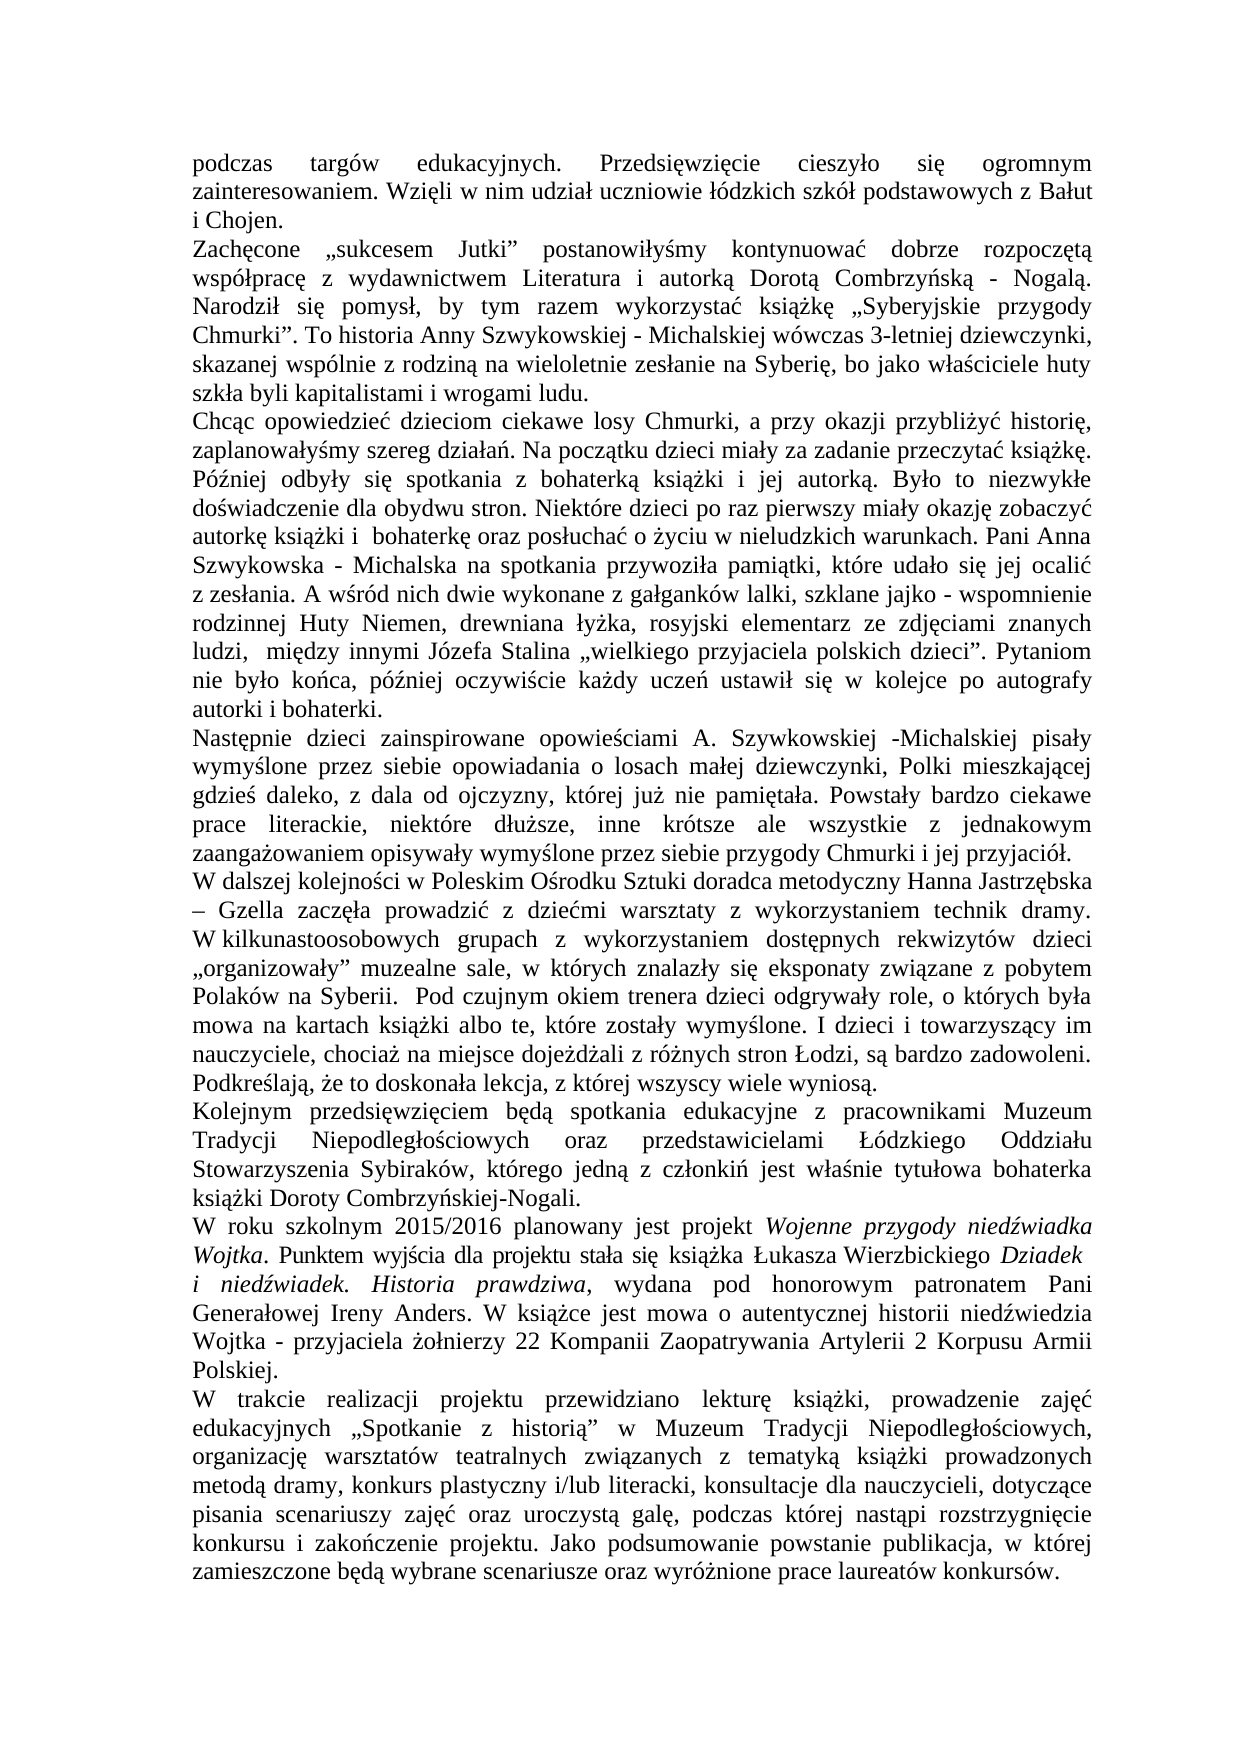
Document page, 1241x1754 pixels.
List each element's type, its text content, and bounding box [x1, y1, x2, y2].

text Chcąc opowiedzieć dzieciom ciekawe losy Chmurki, a przy okazji przybliżyć historię, zaplanowałyśmy szereg działań. Na początku dzieci miały za zadanie przeczytać książkę. Później odbyły się spotkania z bohaterką książki i jej autorką. Było to niezwykłe doświadczenie dla obydwu stron. Niektóre dzieci po raz pierwszy miały okazję zobaczyć autorkę książki i bohaterkę oraz posłuchać o życiu w nieludzkich warunkach. Pani Anna Szwykowska - Michalska na spotkania przywoziła pamiątki, które udało się jej ocalić z zesłania. A wśród nich dwie wykonane z gałganków lalki, szklane jajko - wspomnienie rodzinnej Huty Niemen, drewniana łyżka, rosyjski elementarz ze zdjęciami znanych ludzi, między innymi Józefa Stalina „wielkiego przyjaciela polskich dzieci”. Pytaniom nie było końca, później oczywiście każdy uczeń ustawił się w kolejce po autografy autorki i bohaterki. [192, 406, 1093, 723]
text W dalszej kolejności w Poleskim Ośrodku Sztuki doradca metodyczny Hanna Jastrzębska – Gzella zaczęła prowadzić z dziećmi warsztaty z wykorzystaniem technik dramy. W kilkunastoosobowych grupach z wykorzystaniem dostępnych rekwizytów dzieci „organizowały” muzealne sale, w których znalazły się eksponaty związane z pobytem Polaków na Syberii. Pod czujnym okiem trenera dzieci odgrywały role, o których była mowa na kartach książki albo te, które zostały wymyślone. I dzieci i towarzyszący im nauczyciele, chociaż na miejsce dojeżdżali z różnych stron Łodzi, są bardzo zadowoleni. Podkreślają, że to doskonała lekcja, z której wszyscy wiele wyniosą. [192, 866, 1093, 1096]
text W roku szkolnym 2015/2016 planowany jest projekt Wojenne przygody niedźwiadka Wojtka. Punktem wyjścia dla projektu stała się książka Łukasza Wierzbickiego Dziadek i niedźwiadek. Historia prawdziwa, wydana pod honorowym patronatem Pani Generałowej Ireny Anders. W książce jest mowa o autentycznej historii niedźwiedzia Wojtka - przyjaciela żołnierzy 22 Kompanii Zaopatrywania Artylerii 2 Korpusu Armii Polskiej. [192, 1211, 1093, 1384]
text Kolejnym przedsięwzięciem będą spotkania edukacyjne z pracownikami Muzeum Tradycji Niepodległościowych oraz przedstawicielami Łódzkiego Oddziału Stowarzyszenia Sybiraków, którego jedną z członkiń jest właśnie tytułowa bohaterka książki Doroty Combrzyńskiej-Nogali. [192, 1096, 1093, 1211]
text Następnie dzieci zainspirowane opowieściami A. Szywkowskiej -Michalskiej pisały wymyślone przez siebie opowiadania o losach małej dziewczynki, Polki mieszkającej gdzieś daleko, z dala od ojczyzny, której już nie pamiętała. Powstały bardzo ciekawe prace literackie, niektóre dłuższe, inne krótsze ale wszystkie z jednakowym zaangażowaniem opisywały wymyślone przez siebie przygody Chmurki i jej przyjaciół. [192, 723, 1093, 866]
text Zachęcone „sukcesem Jutki” postanowiłyśmy kontynuować dobrze rozpoczętą współpracę z wydawnictwem Literatura i autorką Dorotą Combrzyńską - Nogalą. Narodził się pomysł, by tym razem wykorzystać książkę „Syberyjskie przygody Chmurki”. To historia Anny Szwykowskiej - Michalskiej wówczas 3-letniej dziewczynki, skazanej wspólnie z rodziną na wieloletnie zesłanie na Syberię, bo jako właściciele huty szkła byli kapitalistami i wrogami ludu. [192, 234, 1093, 406]
text W trakcie realizacji projektu przewidziano lekturę książki, prowadzenie zajęć edukacyjnych „Spotkanie z historią” w Muzeum Tradycji Niepodległościowych, organizację warsztatów teatralnych związanych z tematyką książki prowadzonych metodą dramy, konkurs plastyczny i/lub literacki, konsultacje dla nauczycieli, dotyczące pisania scenariuszy zajęć oraz uroczystą galę, podczas której nastąpi rozstrzygnięcie konkursu i zakończenie projektu. Jako podsumowanie powstanie publikacja, w której zamieszczone będą wybrane scenariusze oraz wyróżnione prace laureatów konkursów. [192, 1384, 1093, 1585]
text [192, 148, 1093, 234]
